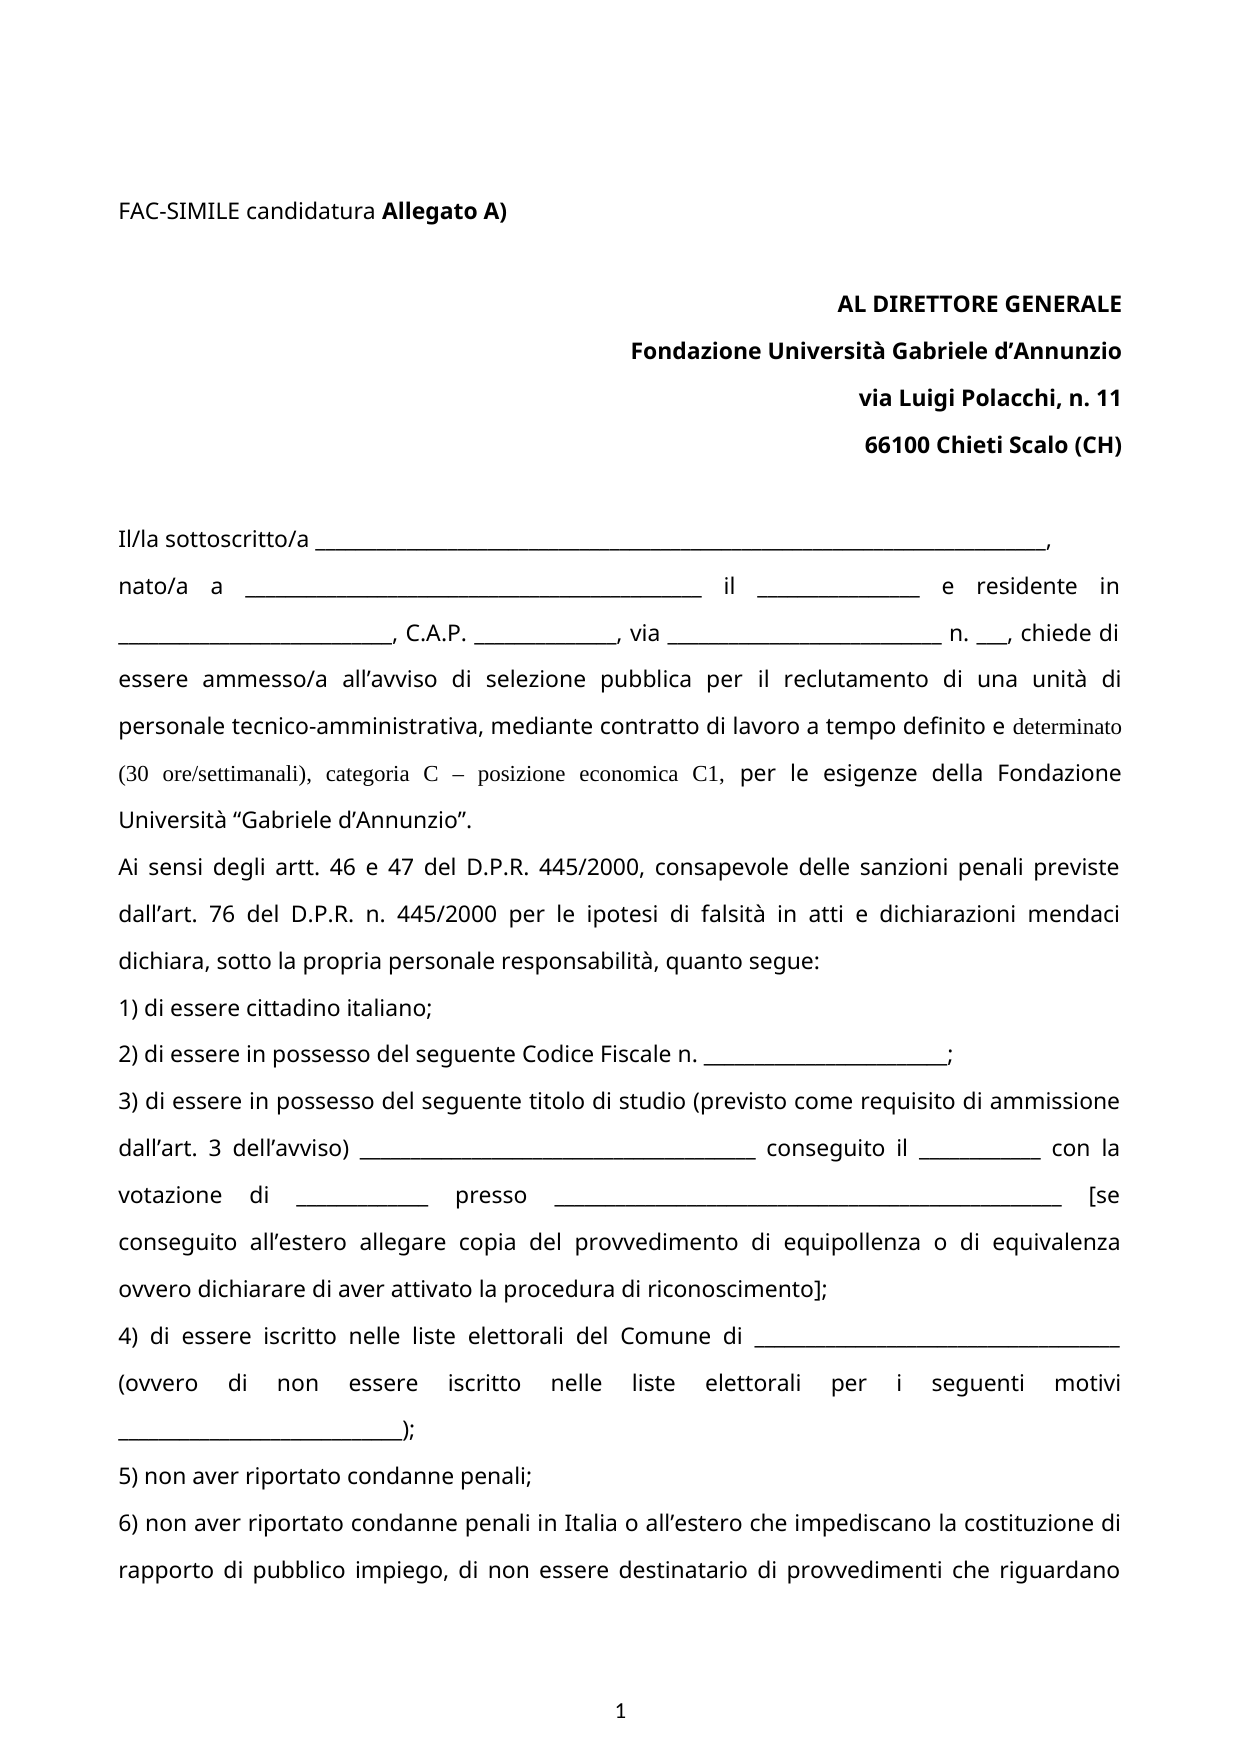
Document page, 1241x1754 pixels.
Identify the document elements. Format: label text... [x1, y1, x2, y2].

text 1) di essere cittadino italiano; [118, 991, 1122, 1023]
text via Luigi Polacchi, n. 11 [118, 382, 1122, 413]
text Il/la sottoscritto/a ________________________________________________________________________, [118, 523, 1122, 554]
text Fondazione Università Gabriele d’Annunzio [118, 335, 1122, 366]
text nato/a a _____________________________________________ il ________________ e residente in ___________________________, C.A.P. ______________, via ___________________________ n. ___, chiede di essere ammesso/a all’avviso di selezione pubblica per il reclutamento di una unità di personale tecnico-amministrativa, mediante contratto di lavoro a tempo definito e determinato (30 ore/settimanali), categoria C – posizione economica C1, per le esigenze della Fondazione Università “Gabriele d’Annunzio”. [118, 569, 1122, 835]
text AL DIRETTORE GENERALE [118, 288, 1122, 319]
text FAC-SIMILE candidatura Allegato A) [118, 194, 1122, 226]
text 4) di essere iscritto nelle liste elettorali del Comune di ____________________________________ (ovvero di non essere iscritto nelle liste elettorali per i seguenti motivi ____________________________); [118, 1319, 1122, 1444]
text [118, 1507, 1122, 1585]
text 2) di essere in possesso del seguente Codice Fiscale n. ________________________; [118, 1038, 1122, 1069]
text 3) di essere in possesso del seguente titolo di studio (previsto come requisito di ammissione dall’art. 3 dell’avviso) _______________________________________ conseguito il ____________ con la votazione di _____________ presso __________________________________________________ [se conseguito all’estero allegare copia del provvedimento di equipollenza o di equivalenza ovvero dichiarare di aver attivato la procedura di riconoscimento]; [118, 1085, 1122, 1304]
text 5) non aver riportato condanne penali; [118, 1460, 1122, 1491]
text Ai sensi degli artt. 46 e 47 del D.P.R. 445/2000, consapevole delle sanzioni penali previste dall’art. 76 del D.P.R. n. 445/2000 per le ipotesi di falsità in atti e dichiarazioni mendaci dichiara, sotto la propria personale responsabilità, quanto segue: [118, 851, 1122, 976]
text 66100 Chieti Scalo (CH) [118, 429, 1122, 460]
